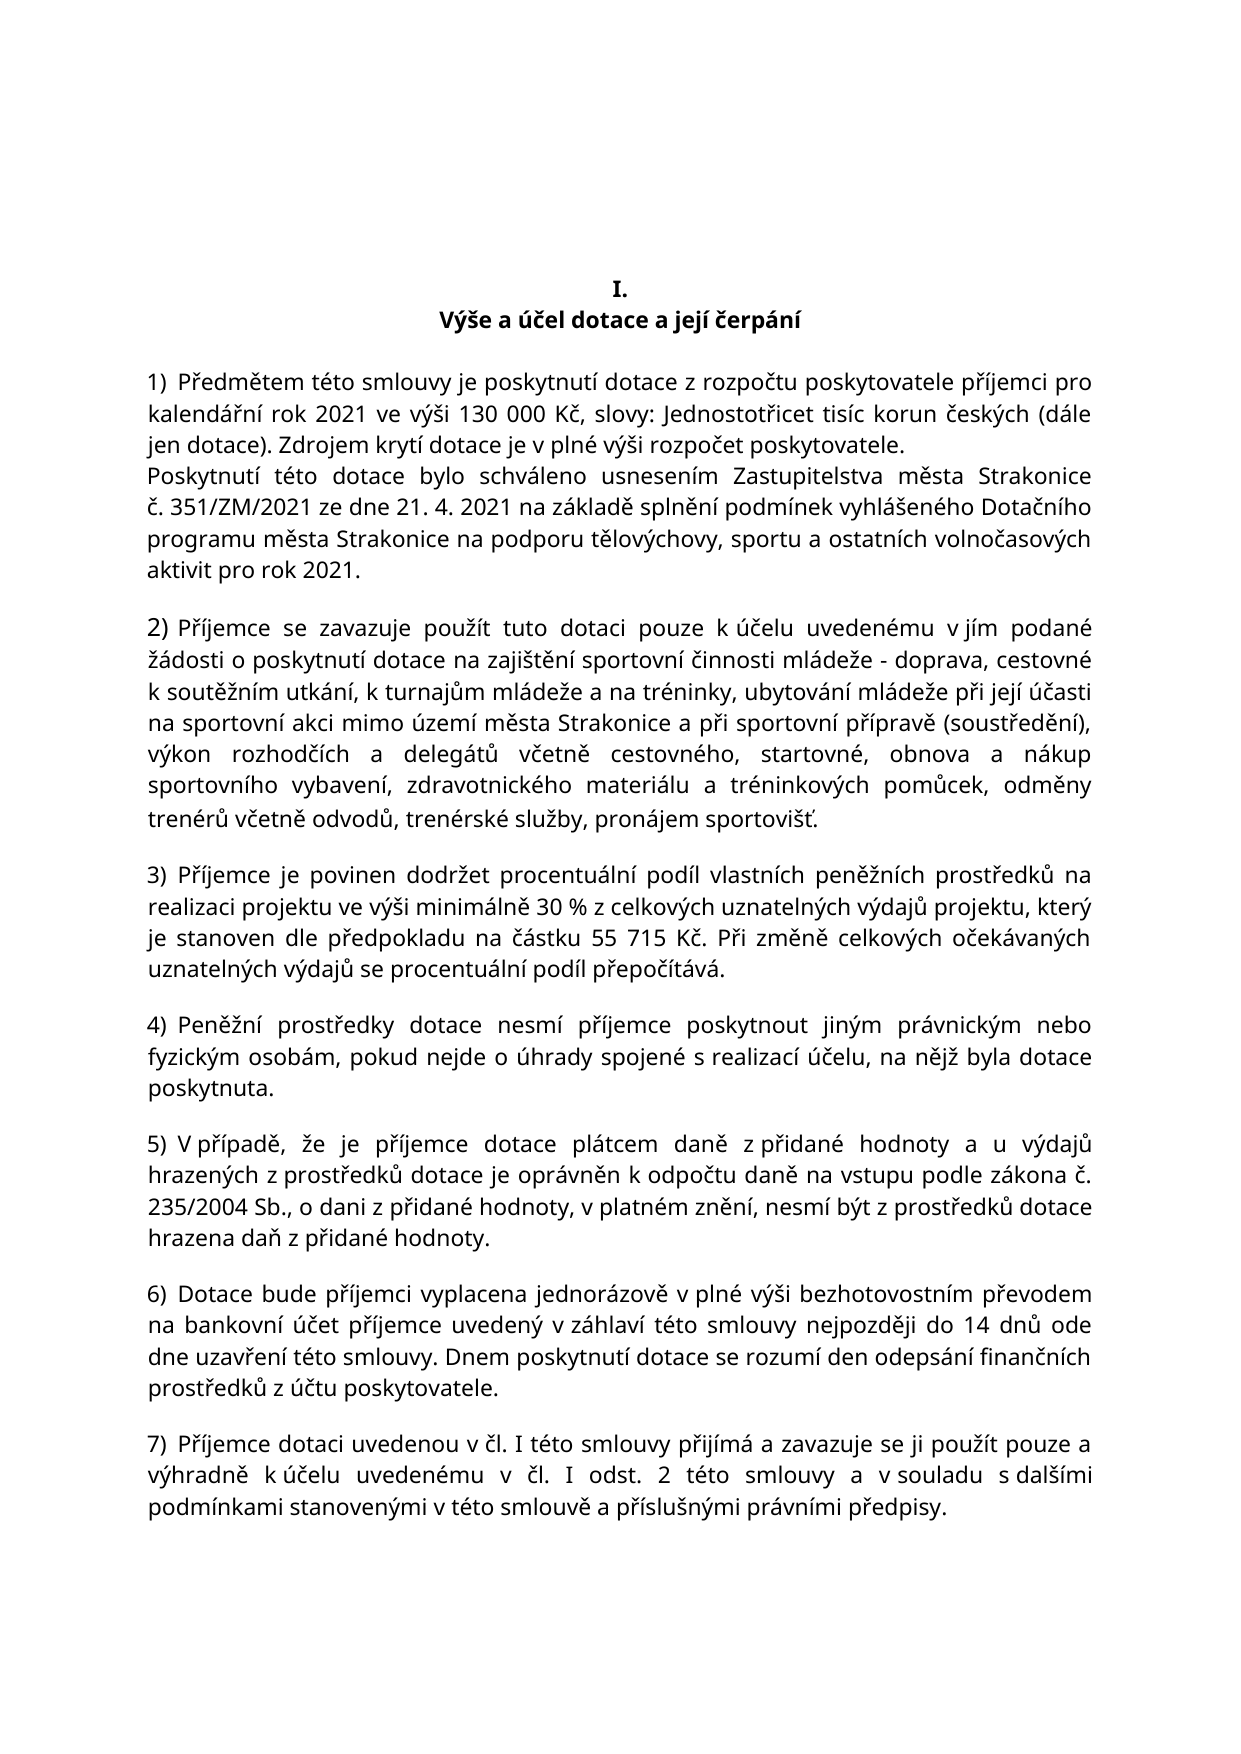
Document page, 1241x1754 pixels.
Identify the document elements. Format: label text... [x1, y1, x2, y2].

text Poskytnutí této dotace bylo schváleno usnesením Zastupitelstva města Strakonice č. 351/ZM/2021 ze dne 21. 4. 2021 na základě splnění podmínek vyhlášeného Dotačního programu města Strakonice na podporu tělovýchovy, sportu a ostatních volnočasových aktivit pro rok 2021. [147, 460, 1093, 585]
list Příjemce je povinen dodržet procentuální podíl vlastních peněžních prostředků na realizaci projektu ve výši minimálně 30 % z celkových uznatelných výdajů projektu, který je stanoven dle předpokladu na částku 55 715 Kč. Při změně celkových očekávaných uznatelných výdajů se procentuální podíl přepočítává. [147, 859, 1093, 984]
text I. [148, 273, 1093, 304]
list Předmětem této smlouvy je poskytnutí dotace z rozpočtu poskytovatele příjemci pro kalendářní rok 2021 ve výši 130 000 Kč, slovy: Jednostotřicet tisíc korun českých (dále jen dotace). Zdrojem krytí dotace je v plné výši rozpočet poskytovatele. [146, 366, 1093, 460]
list Dotace bude příjemci vyplacena jednorázově v plné výši bezhotovostním převodem na bankovní účet příjemce uvedený v záhlaví této smlouvy nejpozději do 14 dnů ode dne uzavření této smlouvy. Dnem poskytnutí dotace se rozumí den odepsání finančních prostředků z účtu poskytovatele. [147, 1278, 1093, 1403]
list V případě, že je příjemce dotace plátcem daně z přidané hodnoty a u výdajů hrazených z prostředků dotace je oprávněn k odpočtu daně na vstupu podle zákona č. 235/2004 Sb., o dani z přidané hodnoty, v platném znění, nesmí být z prostředků dotace hrazena daň z přidané hodnoty. [147, 1128, 1093, 1253]
list Příjemce se zavazuje použít tuto dotaci pouze k účelu uvedenému v jím podané žádosti o poskytnutí dotace na zajištění sportovní činnosti mládeže - doprava, cestovné k soutěžním utkání, k turnajům mládeže a na tréninky, ubytování mládeže při její účasti na sportovní akci mimo území města Strakonice a při sportovní přípravě (soustředění), výkon rozhodčích a delegátů včetně cestovného, startovné, obnova a nákup sportovního vybavení, zdravotnického materiálu a tréninkových pomůcek, odměny trenérů včetně odvodů, trenérské služby, pronájem sportovišť. [147, 610, 1093, 834]
list Peněžní prostředky dotace nesmí příjemce poskytnout jiným právnickým nebo fyzickým osobám, pokud nejde o úhrady spojené s realizací účelu, na nějž byla dotace poskytnuta. [147, 1009, 1093, 1103]
list Příjemce dotaci uvedenou v čl. I této smlouvy přijímá a zavazuje se ji použít pouze a výhradně k účelu uvedenému v čl. I odst. 2 této smlouvy a v souladu s dalšími podmínkami stanovenými v této smlouvě a příslušnými právními předpisy. [147, 1428, 1093, 1522]
text Výše a účel dotace a její čerpání [148, 304, 1093, 335]
